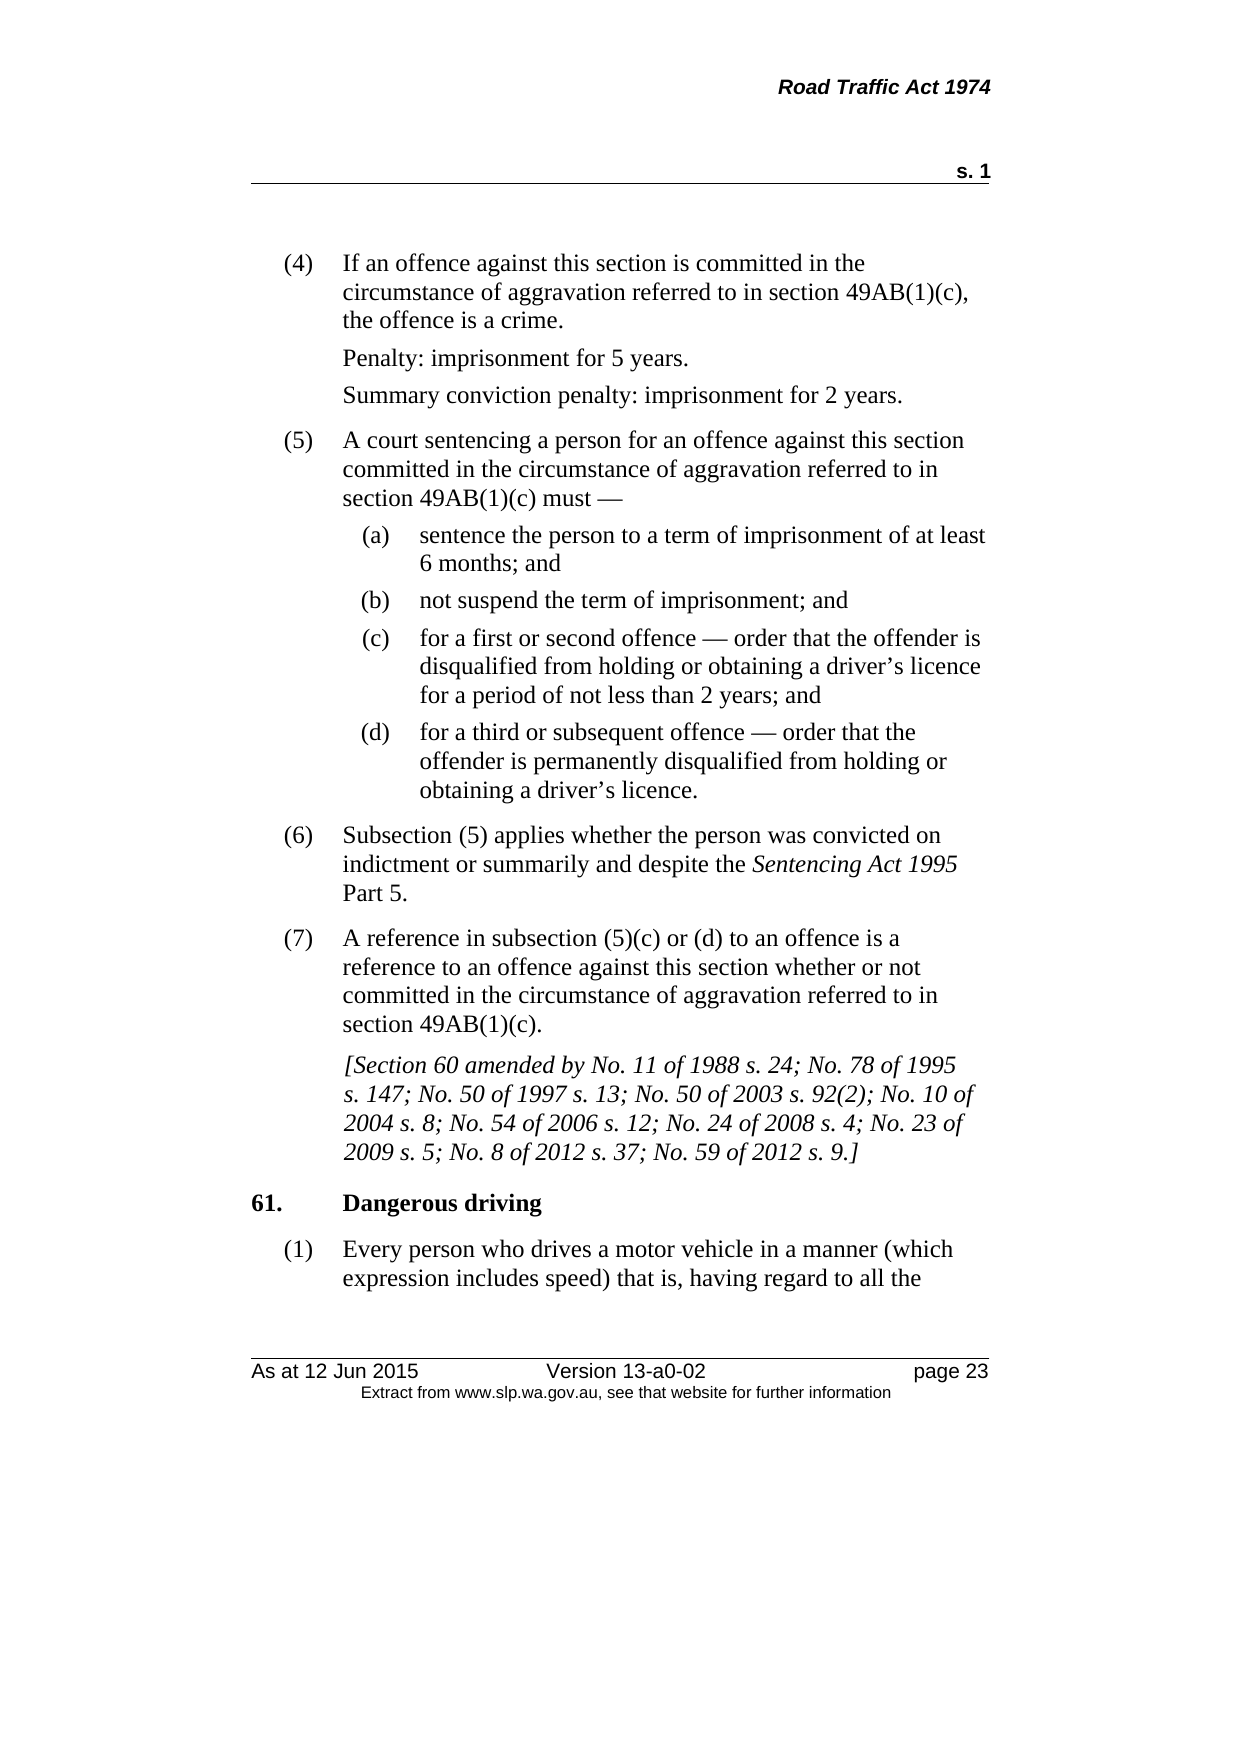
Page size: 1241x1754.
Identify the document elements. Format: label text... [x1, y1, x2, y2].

text (6) Subsection (5) applies whether the person was convicted on indictment or summarily and despite the Sentencing Act 1995 Part 5. [251, 820, 989, 906]
text (c) for a first or second offence — order that the offender is disqualified from holding or obtaining a driver’s licence for a period of not less than 2 years; and [251, 623, 989, 709]
text (5) A court sentencing a person for an offence against this section committed in the circumstance of aggravation referred to in section 49AB(1)(c) must — [251, 425, 989, 511]
text (a) sentence the person to a term of imprisonment of at least 6 months; and [251, 520, 989, 577]
text Penalty: imprisonment for 5 years. [251, 343, 989, 371]
text Summary conviction penalty: imprisonment for 2 years. [251, 380, 989, 408]
text (d) for a third or subsequent offence — order that the offender is permanently disqualified from holding or obtaining a driver’s licence. [251, 717, 989, 803]
text (7) A reference in subsection (5)(c) or (d) to an offence is a reference to an offence against this section whether or not committed in the circumstance of aggravation referred to in section 49AB(1)(c). [251, 923, 989, 1038]
text (b) not suspend the term of imprisonment; and [251, 586, 989, 614]
text (4) If an offence against this section is committed in the circumstance of aggravation referred to in section 49AB(1)(c), the offence is a crime. [251, 248, 989, 334]
text [Section 60 amended by No. 11 of 1988 s. 24; No. 78 of 1995 s. 147; No. 50 of 1997 s. 13; No. 50 of 2003 s. 92(2); No. 10 of 2004 s. 8; No. 54 of 2006 s. 12; No. 24 of 2008 s. 4; No. 23 of 2009 s. 5; No. 8 of 2012 s. 37; No. 59 of 2012 s. 9.] [251, 1051, 989, 1166]
subtitle 61. Dangerous driving [251, 1188, 989, 1217]
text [251, 1234, 989, 1291]
